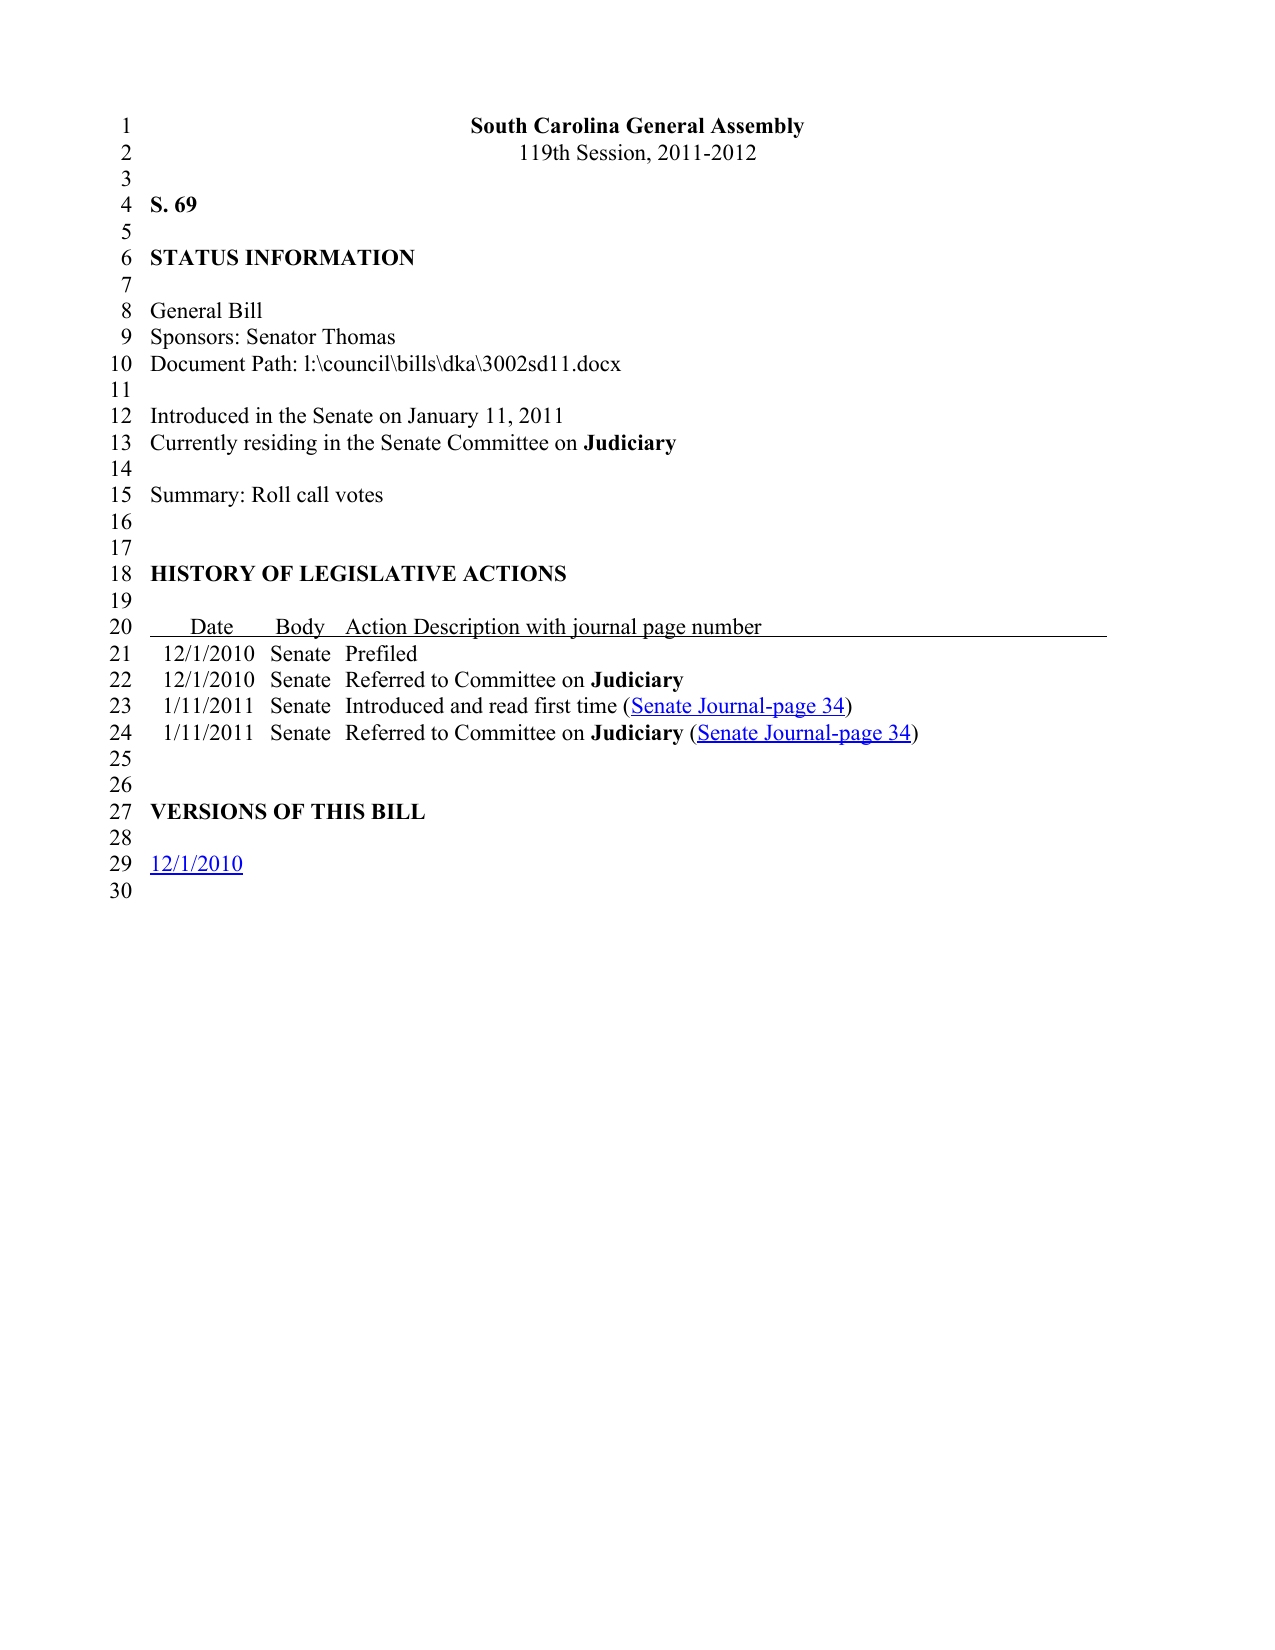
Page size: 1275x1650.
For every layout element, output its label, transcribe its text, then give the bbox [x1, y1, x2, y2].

text Introduced in the Senate on January 11, 2011 [150, 402, 1125, 429]
text STATUS INFORMATION [150, 244, 1125, 271]
text 1/11/2011 Senate Referred to Committee on Judiciary (Senate Journal-page 34) [150, 719, 1125, 745]
text 1/11/2011 Senate Introduced and read first time (Senate Journal-page 34) [150, 692, 1125, 719]
text 12/1/2010 [150, 850, 1125, 877]
text Summary: Roll call votes [150, 481, 1125, 508]
text Document Path: l:\council\bills\dka\3002sd11.docx [150, 350, 1125, 376]
text South Carolina General Assembly [150, 112, 1125, 139]
text General Bill [150, 297, 1125, 323]
text HISTORY OF LEGISLATIVE ACTIONS [150, 561, 1125, 587]
text S. 69 [150, 192, 1125, 218]
text Date Body Action Description with journal page number [150, 613, 1125, 639]
text Currently residing in the Senate Committee on Judiciary [150, 429, 1125, 455]
text 12/1/2010 Senate Referred to Committee on Judiciary [150, 666, 1125, 692]
text 12/1/2010 Senate Prefiled [150, 639, 1125, 666]
text VERSIONS OF THIS BILL [150, 798, 1125, 824]
text Sponsors: Senator Thomas [150, 323, 1125, 350]
text 119th Session, 2011-2012 [150, 139, 1125, 165]
